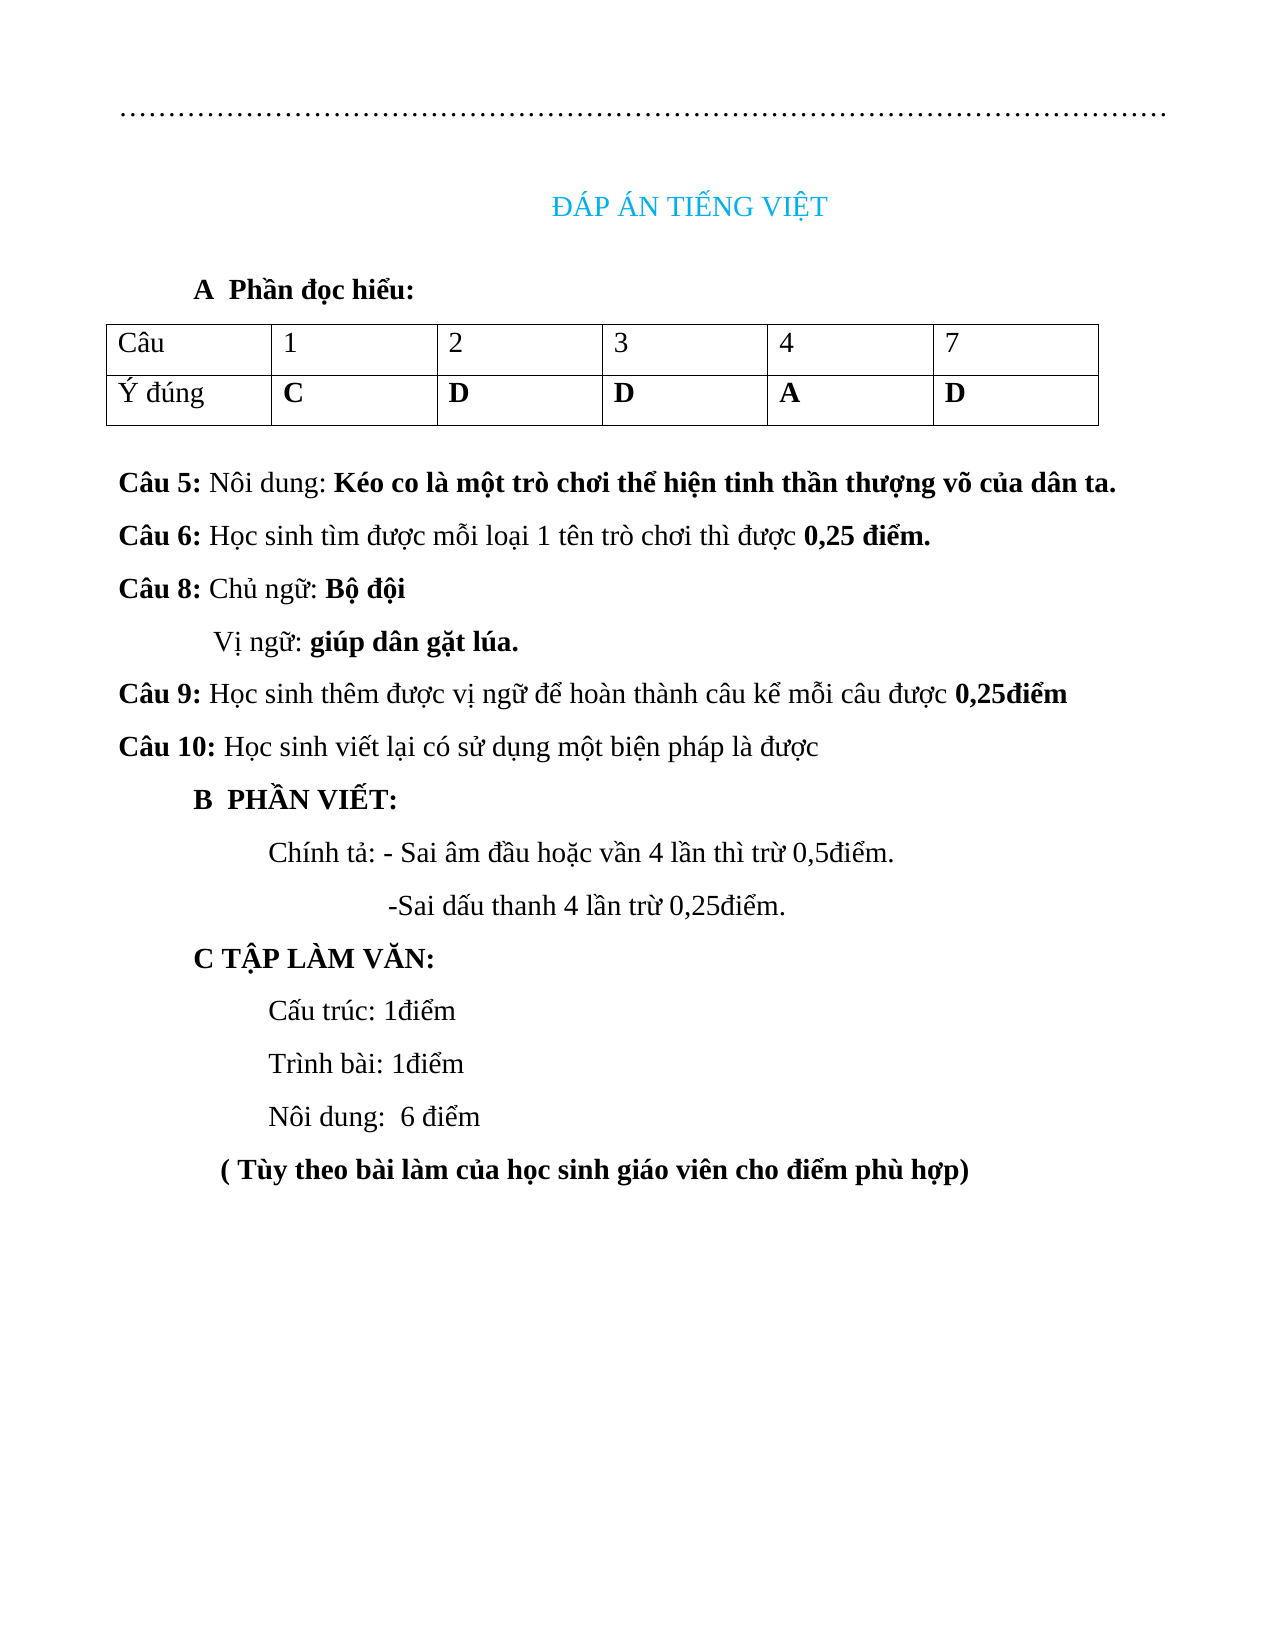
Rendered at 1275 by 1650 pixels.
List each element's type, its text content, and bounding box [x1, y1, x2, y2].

list ĐÁP ÁN TIẾNG VIỆT [193, 189, 1186, 223]
table_cell D [603, 376, 767, 425]
text ……………………………………………………………………………………………… [118, 89, 1186, 122]
table_cell C [272, 376, 437, 425]
table_cell D [934, 376, 1098, 425]
table_header 1 [272, 325, 437, 374]
text ( Tùy theo bài làm của học sinh giáo viên cho điểm phù hợp) [118, 1152, 1186, 1186]
text Câu 10: Học sinh viết lại có sử dụng một biện pháp là được [118, 729, 1186, 763]
table_cell Ý đúng [107, 376, 271, 425]
text Chính tả: - Sai âm đầu hoặc vần 4 lần thì trừ 0,5điểm. [118, 835, 1186, 869]
table_header 7 [934, 325, 1098, 374]
table_header 2 [438, 325, 602, 374]
text Cấu trúc: 1điểm [118, 993, 1186, 1027]
table_cell A [768, 376, 933, 425]
text Câu 8: Chủ ngữ: Bộ đội [118, 571, 1186, 604]
text C TẬP LÀM VĂN: [118, 941, 1186, 974]
text Câu 5: Nôi dung: Kéo co là một trò chơi thể hiện tinh thần thượng võ của dân ta. [118, 465, 1186, 499]
text Trình bài: 1điểm [118, 1046, 1186, 1080]
table_cell D [438, 376, 602, 425]
text -Sai dấu thanh 4 lần trừ 0,25điểm. [118, 888, 1186, 921]
table_header 3 [603, 325, 767, 374]
text Câu 9: Học sinh thêm được vị ngữ để hoàn thành câu kể mỗi câu được 0,25điểm [118, 677, 1186, 710]
text Nôi dung: 6 điểm [118, 1099, 1186, 1133]
text B PHẦN VIẾT: [118, 782, 1186, 816]
text A Phần đọc hiểu: [118, 272, 1186, 306]
text Câu 6: Học sinh tìm được mỗi loại 1 tên trò chơi thì được 0,25 điểm. [118, 518, 1186, 552]
table_header 4 [768, 325, 933, 374]
table_header Câu [107, 325, 271, 374]
text Vị ngữ: giúp dân gặt lúa. [118, 624, 1186, 657]
